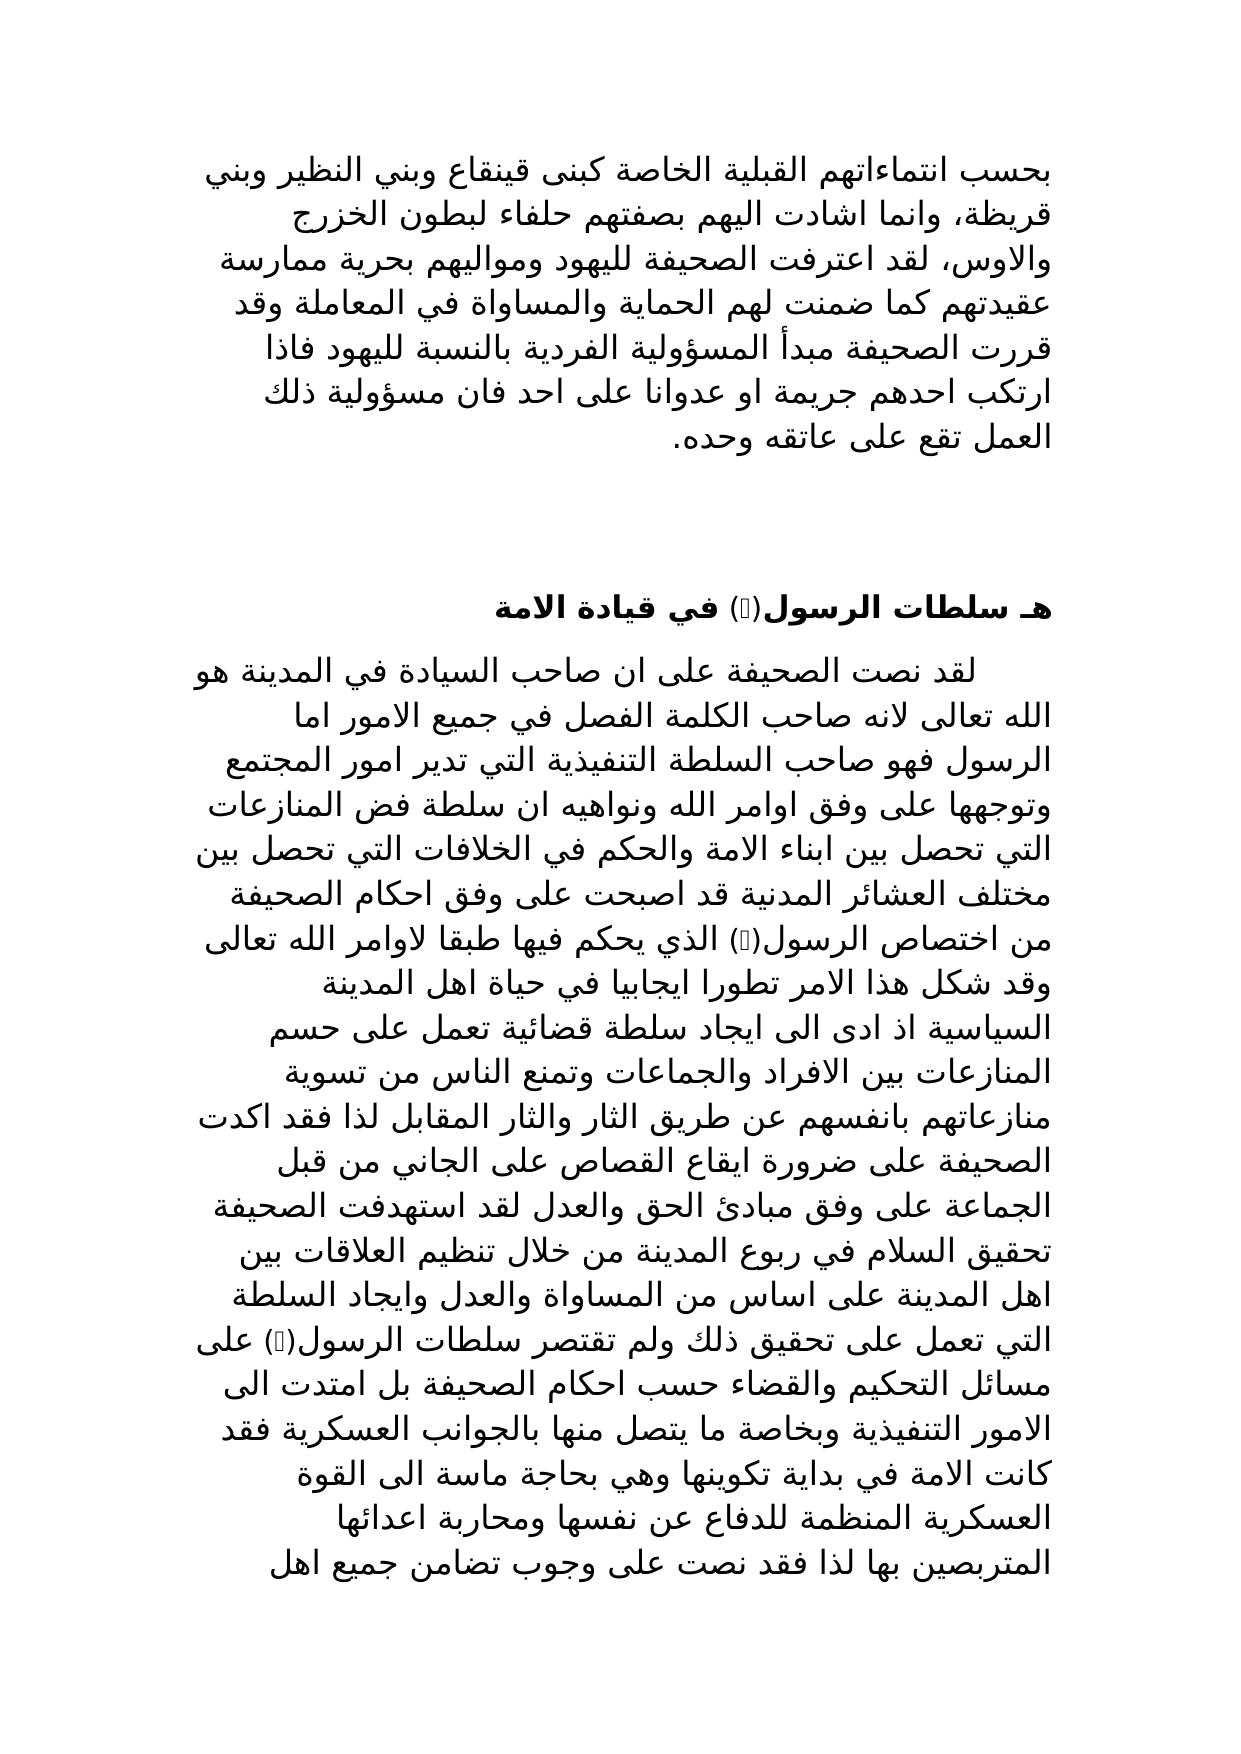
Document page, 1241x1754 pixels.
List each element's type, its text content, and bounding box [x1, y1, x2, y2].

text هـ سلطات الرسول() في قيادة الامة [187, 589, 1053, 625]
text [187, 652, 1053, 1582]
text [187, 150, 1053, 456]
